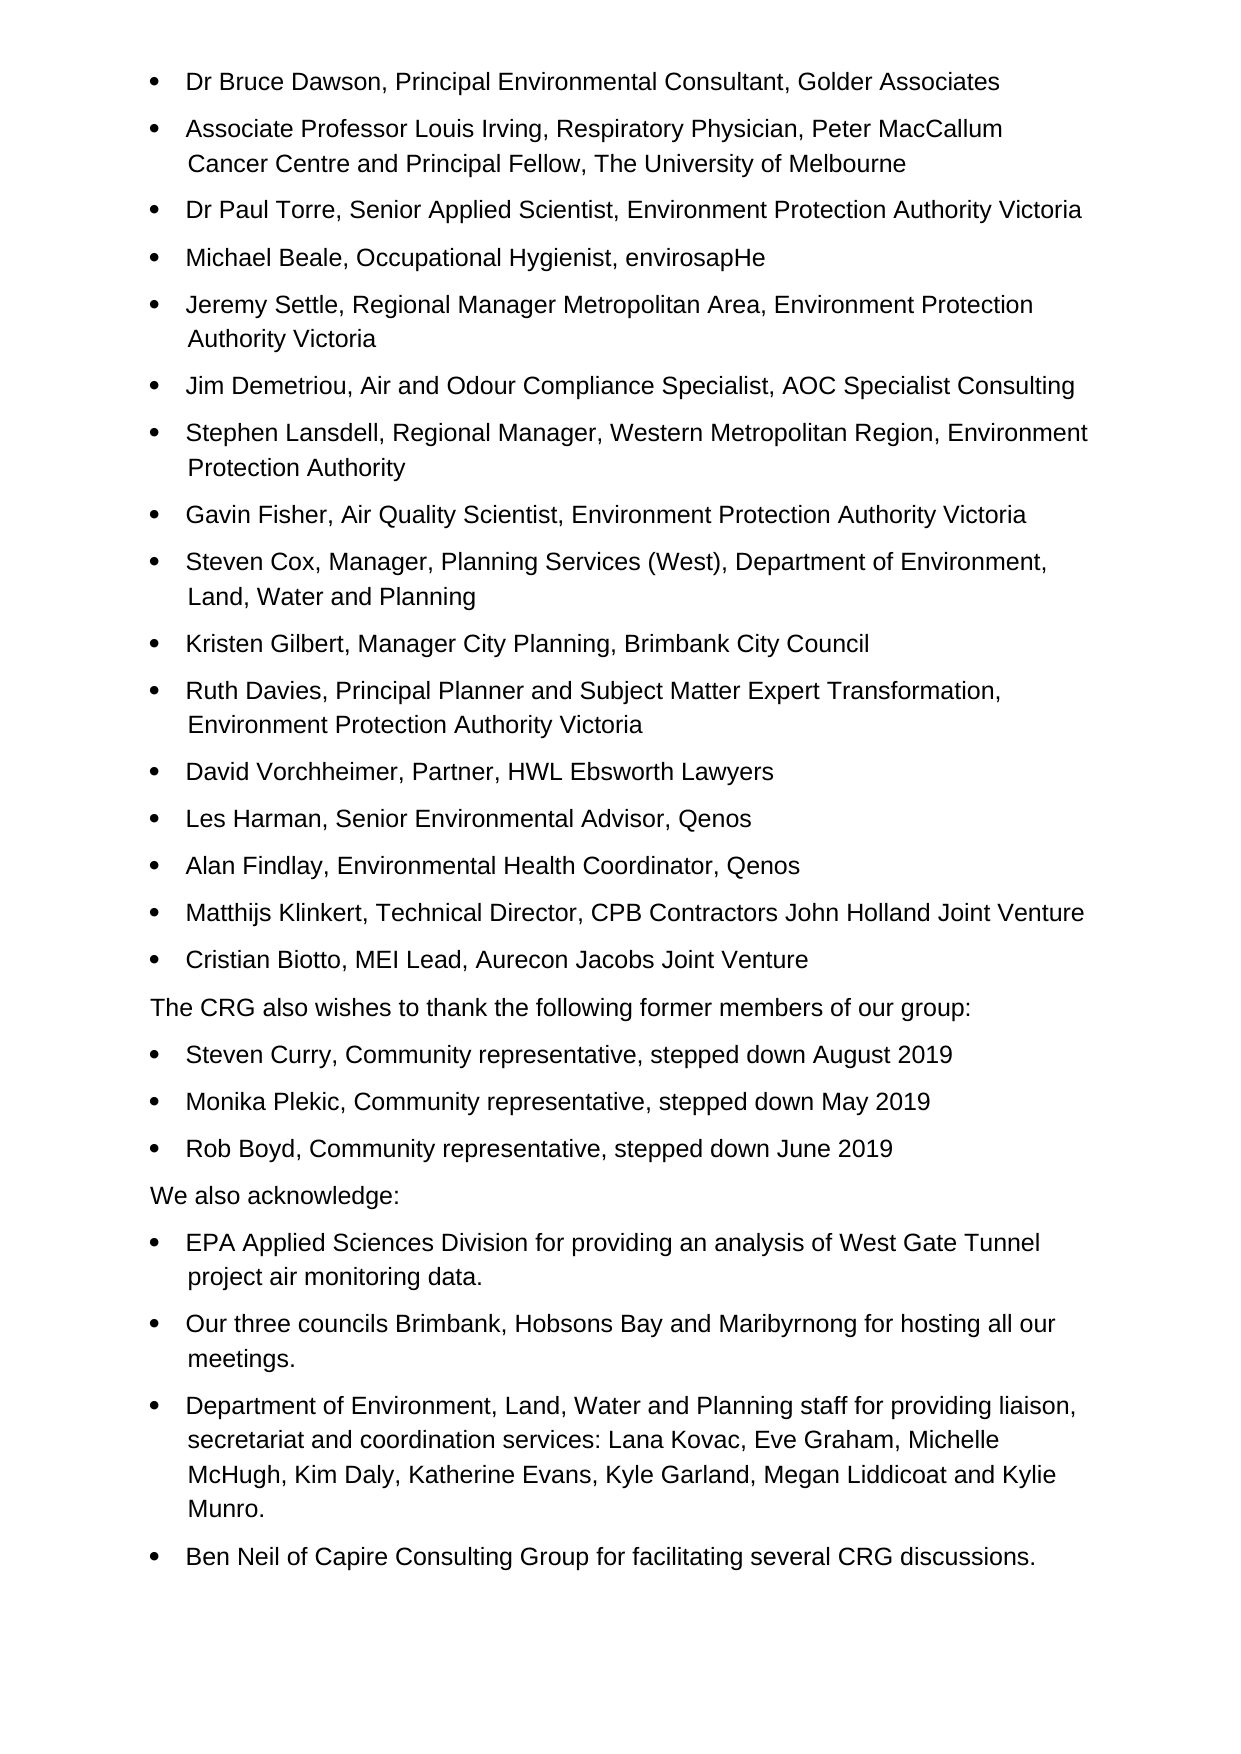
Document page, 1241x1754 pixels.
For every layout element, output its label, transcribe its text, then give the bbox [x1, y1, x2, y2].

text We also acknowledge: [150, 1181, 1090, 1209]
list David Vorchheimer, Partner, HWL Ebsworth Lawyers [150, 757, 1090, 786]
list Associate Professor Louis Irving, Respiratory Physician, Peter MacCallum Cancer Centre and Principal Fellow, The University of Melbourne [150, 114, 1090, 177]
list Monika Plekic, Community representative, stepped down May 2019 [150, 1087, 1090, 1116]
list Kristen Gilbert, Manager City Planning, Brimbank City Council [150, 628, 1090, 657]
list Michael Beale, Occupational Hygienist, envirosapHe [150, 243, 1090, 271]
list Stephen Lansdell, Regional Manager, Western Metropolitan Region, Environment Protection Authority [150, 418, 1090, 482]
list Ruth Davies, Principal Planner and Subject Matter Expert Transformation, Environment Protection Authority Victoria [150, 676, 1090, 739]
list Dr Paul Torre, Senior Applied Scientist, Environment Protection Authority Victoria [150, 196, 1090, 224]
list EPA Applied Sciences Division for providing an analysis of West Gate Tunnel project air monitoring data. [150, 1228, 1090, 1291]
list Steven Cox, Manager, Planning Services (West), Department of Environment, Land, Water and Planning [150, 547, 1090, 610]
list Jim Demetriou, Air and Odour Compliance Specialist, AOC Specialist Consulting [150, 371, 1090, 400]
list Cristian Biotto, MEI Lead, Aurecon Jacobs Joint Venture [150, 946, 1090, 974]
list Rob Boyd, Community representative, stepped down June 2019 [150, 1134, 1090, 1163]
list Dr Bruce Dawson, Principal Environmental Consultant, Golder Associates [150, 67, 1090, 96]
text The CRG also wishes to thank the following former members of our group: [150, 993, 1090, 1021]
list Jeremy Settle, Regional Manager Metropolitan Area, Environment Protection Authority Victoria [150, 290, 1090, 353]
list Ben Neil of Capire Consulting Group for facilitating several CRG discussions. [150, 1541, 1090, 1570]
list Alan Findlay, Environmental Health Coordinator, Qenos [150, 851, 1090, 880]
list Gavin Fisher, Air Quality Scientist, Environment Protection Authority Victoria [150, 500, 1090, 529]
list Les Harman, Senior Environmental Advisor, Qenos [150, 804, 1090, 833]
list Steven Curry, Community representative, stepped down August 2019 [150, 1039, 1090, 1068]
list Our three councils Brimbank, Hobsons Bay and Maribyrnong for hosting all our meetings. [150, 1309, 1090, 1373]
list Department of Environment, Land, Water and Planning staff for providing liaison, secretariat and coordination services: Lana Kovac, Eve Graham, Michelle McHugh, Kim Daly, Katherine Evans, Kyle Garland, Megan Liddicoat and Kylie Munro. [150, 1391, 1090, 1523]
list Matthijs Klinkert, Technical Director, CPB Contractors John Holland Joint Venture [150, 898, 1090, 927]
